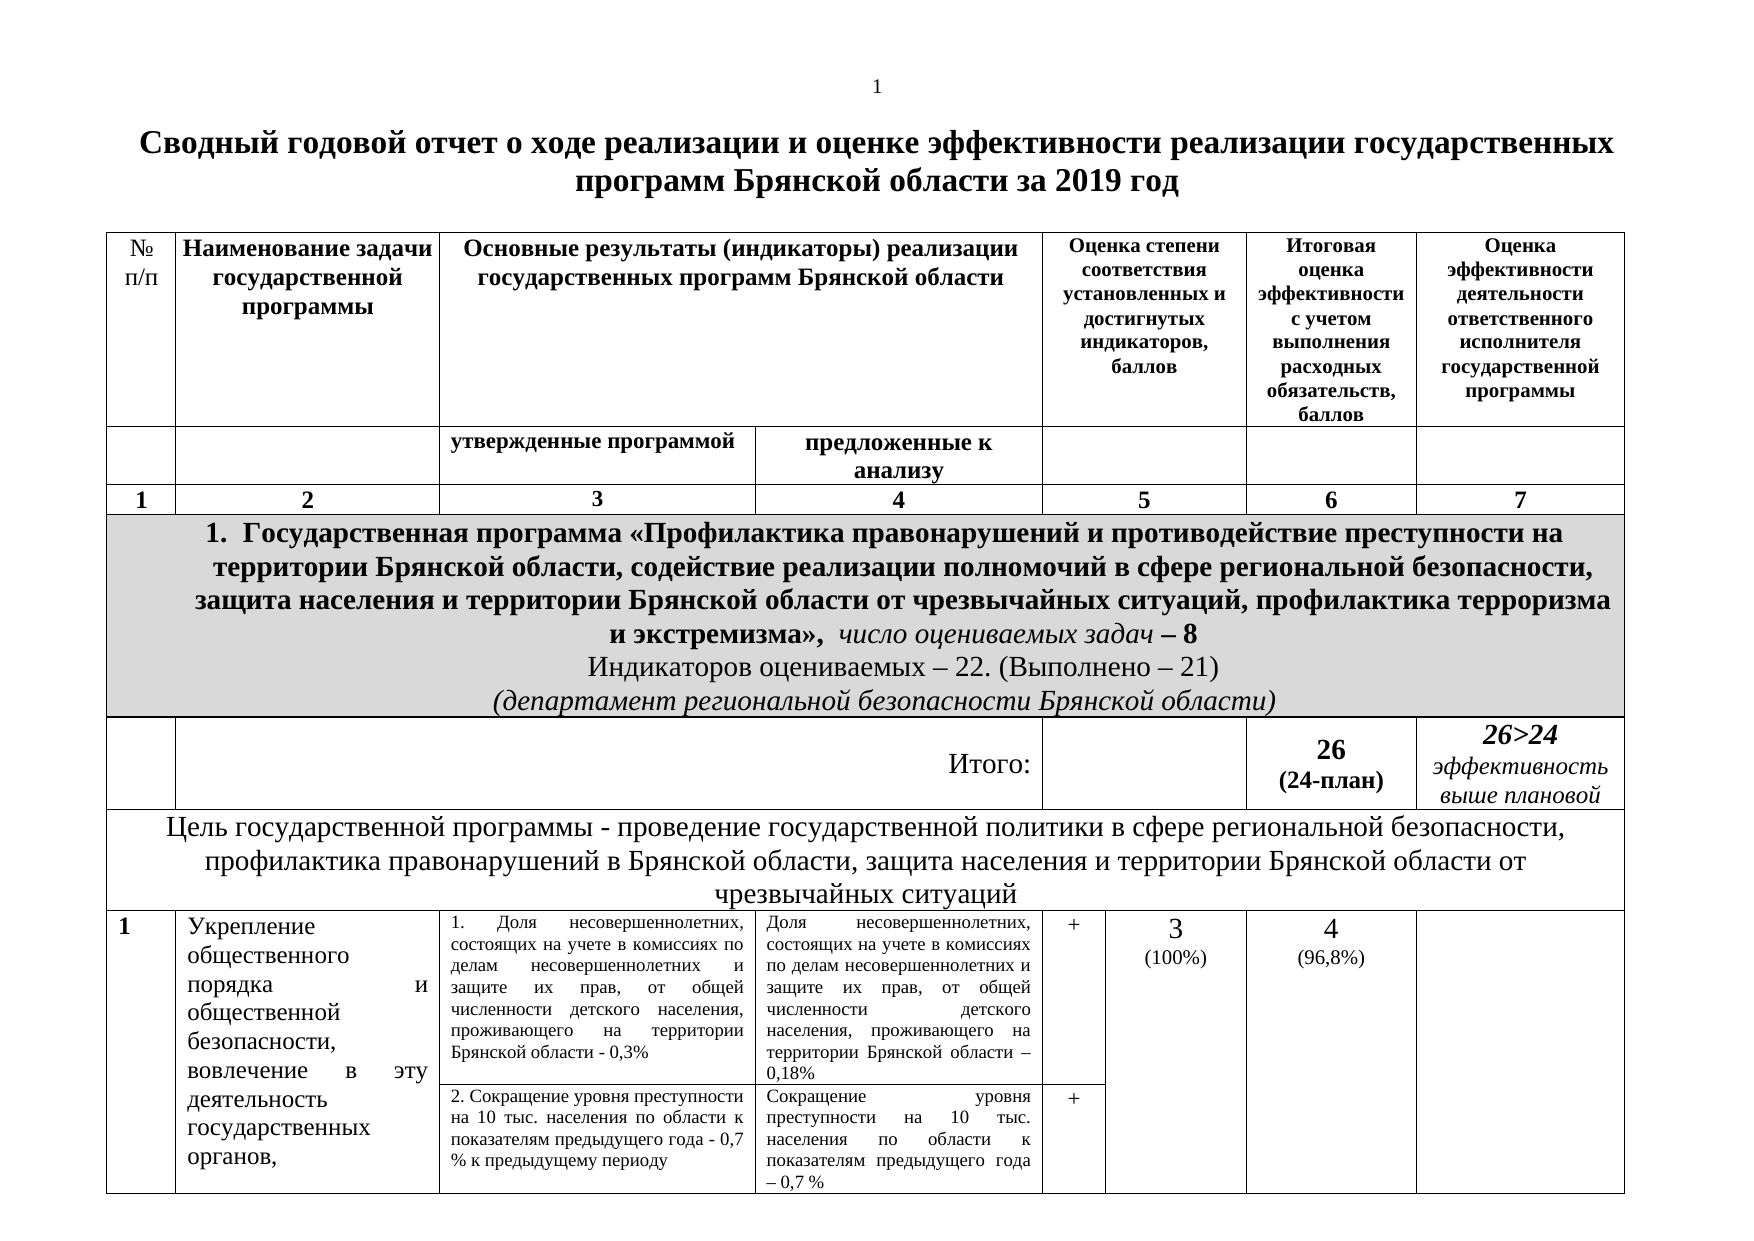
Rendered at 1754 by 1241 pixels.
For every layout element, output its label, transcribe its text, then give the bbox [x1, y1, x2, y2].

table_cell 26>24 эффективность выше плановой [1417, 718, 1624, 808]
table_cell 4 (96,8%) [1247, 911, 1416, 1192]
table_cell 1 [107, 485, 175, 514]
table_cell 2. Сокращение уровня преступности на 10 тыс. населения по области к показателям предыдущего года - 0,7 % к предыдущему периоду [440, 1085, 755, 1192]
table_cell [1043, 718, 1246, 808]
table_cell Итого: [176, 718, 1042, 808]
table_cell 4 [756, 485, 1042, 514]
table_cell [1417, 427, 1624, 484]
table_cell Укрепление общественного порядка и общественной безопасности, вовлечение в эту деятельность государственных органов, общественных формирований и населения [176, 911, 439, 1192]
table_cell Сокращение уровня преступности на 10 тыс. населения по области к показателям предыдущего года – 0,7 % [756, 1085, 1042, 1192]
table_cell [107, 427, 175, 484]
table_cell 1. Доля несовершеннолетних, состоящих на учете в комиссиях по делам несовершеннолетних и защите их прав, от общей численности детского населения, проживающего на территории Брянской области - 0,3% [440, 911, 755, 1084]
table_cell [1043, 427, 1246, 484]
table_cell 2 [176, 485, 439, 514]
table_cell [176, 427, 439, 484]
table_cell [1417, 911, 1624, 1192]
table_cell Цель государственной программы - проведение государственной политики в сфере региональной безопасности, профилактика правонарушений в Брянской области, защита населения и территории Брянской области от чрезвычайных ситуаций [107, 810, 1624, 910]
table_header Оценка степени соответствия установленных и достигнутых индикаторов, баллов [1043, 233, 1246, 426]
text Сводный годовой отчет о ходе реализации и оценке эффективности реализации государственных программ Брянской области за 2019 год [118, 122, 1636, 199]
table_cell 3 [440, 485, 755, 514]
table_cell 3 (100%) [1106, 911, 1246, 1192]
table_cell [1247, 427, 1416, 484]
table_cell Доля несовершеннолетних, состоящих на учете в комиссиях по делам несовершеннолетних и защите их прав, от общей численности детского населения, проживающего на территории Брянской области – 0,18% [756, 911, 1042, 1084]
table_cell 7 [1417, 485, 1624, 514]
table_cell + [1043, 911, 1105, 1084]
table_cell 5 [1043, 485, 1246, 514]
table_cell + [1043, 1085, 1105, 1192]
table_cell Государственная программа «Профилактика правонарушений и противодействие преступности на территории Брянской области, содействие реализации полномочий в сфере региональной безопасности, защита населения и территории Брянской области от чрезвычайных ситуаций, профилактика терроризма и экстремизма», число оцениваемых задач – 8 Индикаторов оцениваемых – 22. (Выполнено – 21) (департамент региональной безопасности Брянской области) [107, 515, 1624, 716]
table_header Наименование задачи государственной программы [176, 233, 439, 426]
table_cell 1 [107, 911, 175, 1192]
table_cell предложенные к анализу [756, 427, 1042, 484]
table_cell [107, 718, 175, 808]
table_header Оценка эффективности деятельности ответственного исполнителя государственной программы [1417, 233, 1624, 426]
table_header Основные результаты (индикаторы) реализации государственных программ Брянской области [440, 233, 1042, 426]
table_cell 6 [1247, 485, 1416, 514]
table_header № п/п [107, 233, 175, 426]
table_header Итоговая оценка эффективности с учетом выполнения расходных обязательств, баллов [1247, 233, 1416, 426]
table_cell утвержденные программой [440, 427, 755, 484]
table_cell 26 (24-план) [1247, 718, 1416, 808]
